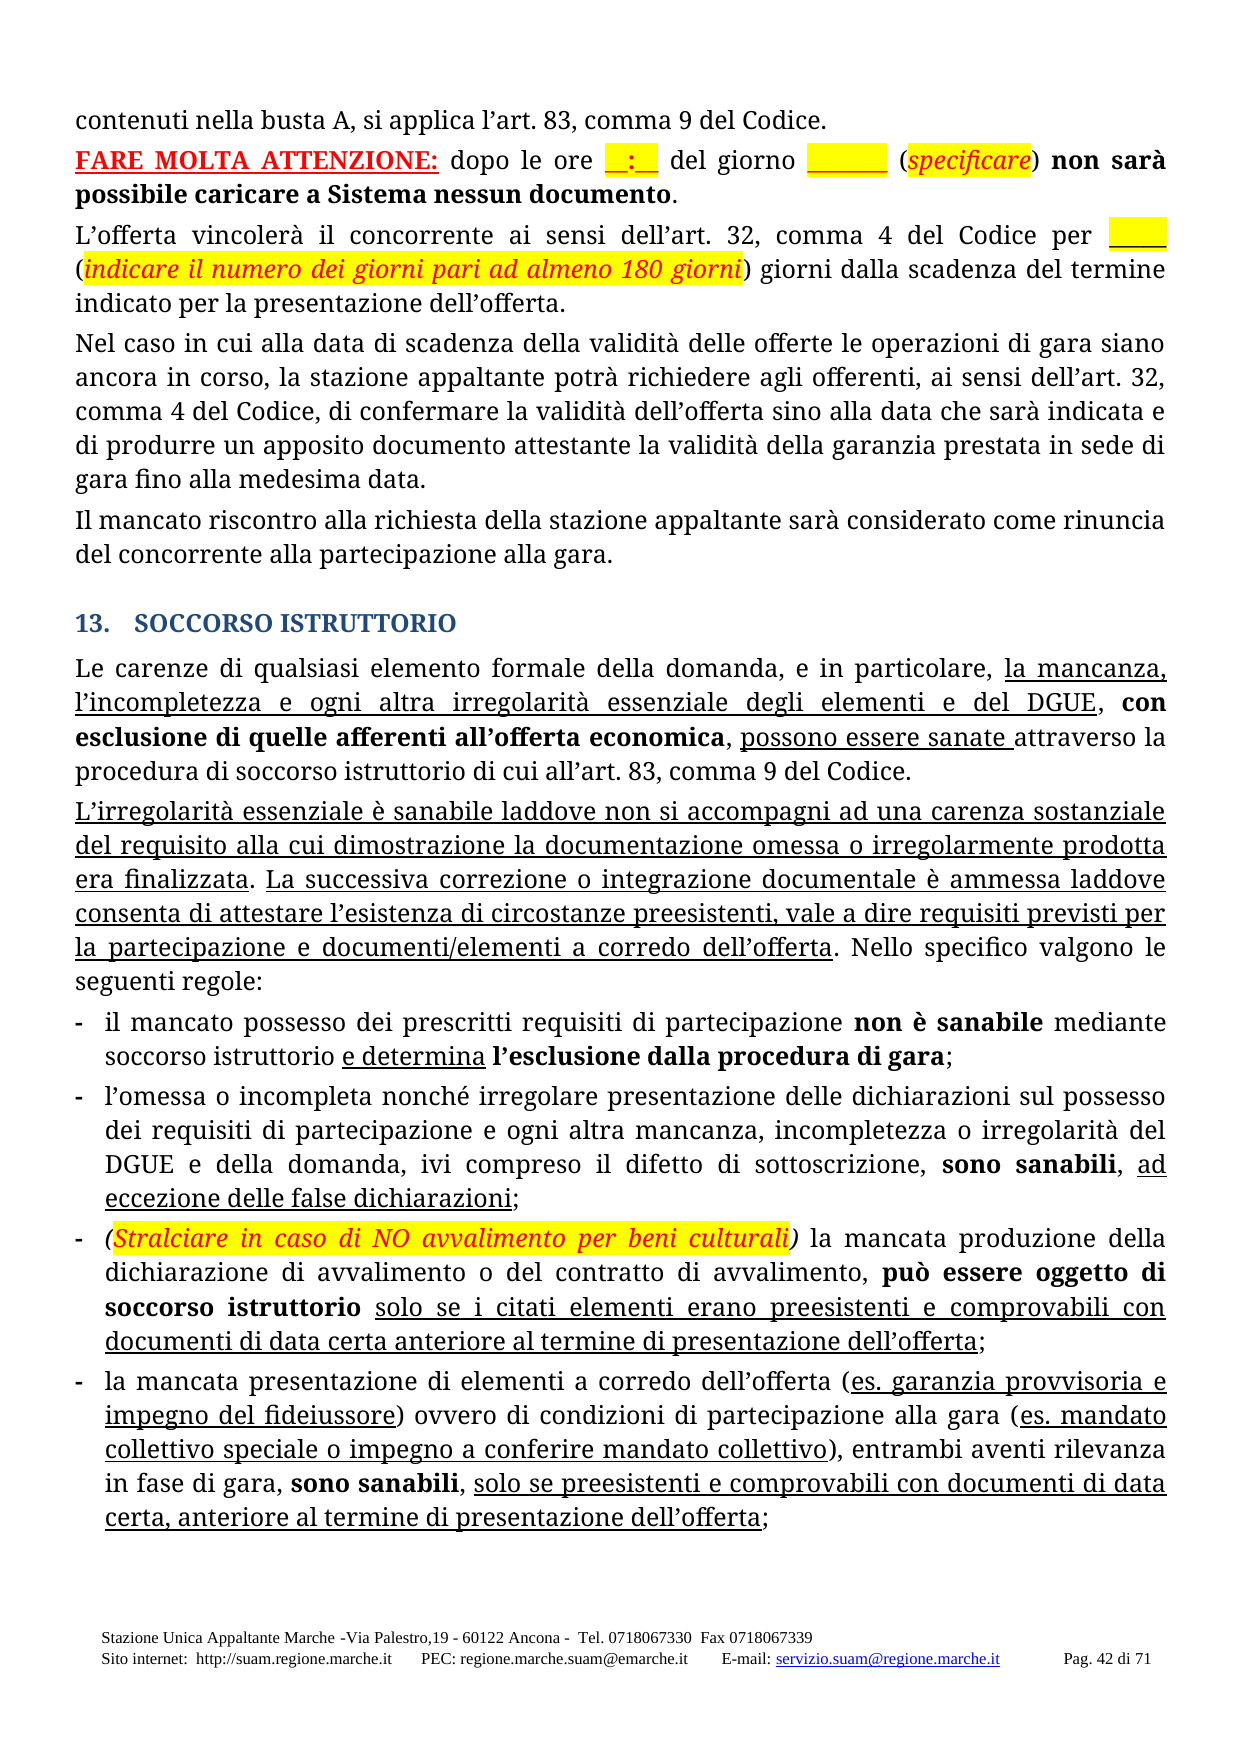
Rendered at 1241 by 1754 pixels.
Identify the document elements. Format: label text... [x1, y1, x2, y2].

text FARE MOLTA ATTENZIONE: dopo le ore __:__ del giorno _______ (specificare) non sarà possibile caricare a Sistema nessun documento. [75, 143, 1167, 211]
list (Stralciare in caso di NO avvalimento per beni culturali) la mancata produzione della dichiarazione di avvalimento o del contratto di avvalimento, può essere oggetto di soccorso istruttorio solo se i citati elementi erano preesistenti e comprovabili con documenti di data certa anteriore al termine di presentazione dell’offerta; [75, 1221, 1167, 1357]
list la mancata presentazione di elementi a corredo dell’offerta (es. garanzia provvisoria e impegno del fideiussore) ovvero di condizioni di partecipazione alla gara (es. mandato collettivo speciale o impegno a conferire mandato collettivo), entrambi aventi rilevanza in fase di gara, sono sanabili, solo se preesistenti e comprovabili con documenti di data certa, anteriore al termine di presentazione dell’offerta; [75, 1363, 1167, 1534]
list il mancato possesso dei prescritti requisiti di partecipazione non è sanabile mediante soccorso istruttorio e determina l’esclusione dalla procedura di gara; [75, 1004, 1167, 1072]
text Le carenze di qualsiasi elemento formale della domanda, e in particolare, la mancanza, l’incompletezza e ogni altra irregolarità essenziale degli elementi e del DGUE, con esclusione di quelle afferenti all’offerta economica, possono essere sanate attraverso la procedura di soccorso istruttorio di cui all’art. 83, comma 9 del Codice. [75, 651, 1167, 787]
text L’irregolarità essenziale è sanabile laddove non si accompagni ad una carenza sostanziale del requisito alla cui dimostrazione la documentazione omessa o irregolarmente prodotta era finalizzata. La successiva correzione o integrazione documentale è ammessa laddove consenta di attestare l’esistenza di circostanze preesistenti, vale a dire requisiti previsti per la partecipazione e documenti/elementi a corredo dell’offerta. Nello specifico valgono le seguenti regole: [75, 858, 1167, 998]
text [75, 103, 1167, 137]
list SOCCORSO ISTRUTTORIO [75, 606, 1167, 640]
text L’offerta vincolerà il concorrente ai sensi dell’art. 32, comma 4 del Codice per _____ (indicare il numero dei giorni pari ad almeno 180 giorni) giorni dalla scadenza del termine indicato per la presentazione dell’offerta. [75, 217, 1167, 319]
list l’omessa o incompleta nonché irregolare presentazione delle dichiarazioni sul possesso dei requisiti di partecipazione e ogni altra mancanza, incompletezza o irregolarità del DGUE e della domanda, ivi compreso il difetto di sottoscrizione, sono sanabili, ad eccezione delle false dichiarazioni; [75, 1078, 1167, 1215]
text L’irregolarità essenziale è sanabile laddove non si accompagni ad una carenza sostanziale del requisito alla cui dimostrazione la documentazione omessa o irregolarmente prodotta era finalizzata. La successiva correzione o integrazione documentale è ammessa laddove consenta di attestare l’esistenza di circostanze preesistenti, vale a dire requisiti previsti per la partecipazione e documenti/elementi a corredo dell’offerta. Nello specifico valgono le seguenti regole: [75, 793, 1167, 856]
text Il mancato riscontro alla richiesta della stazione appaltante sarà considerato come rinuncia del concorrente alla partecipazione alla gara. [75, 502, 1167, 570]
text Nel caso in cui alla data di scadenza della validità delle offerte le operazioni di gara siano ancora in corso, la stazione appaltante potrà richiedere agli offerenti, ai sensi dell’art. 32, comma 4 del Codice, di confermare la validità dell’offerta sino alla data che sarà indicata e di produrre un apposito documento attestante la validità della garanzia prestata in sede di gara fino alla medesima data. [75, 326, 1167, 496]
